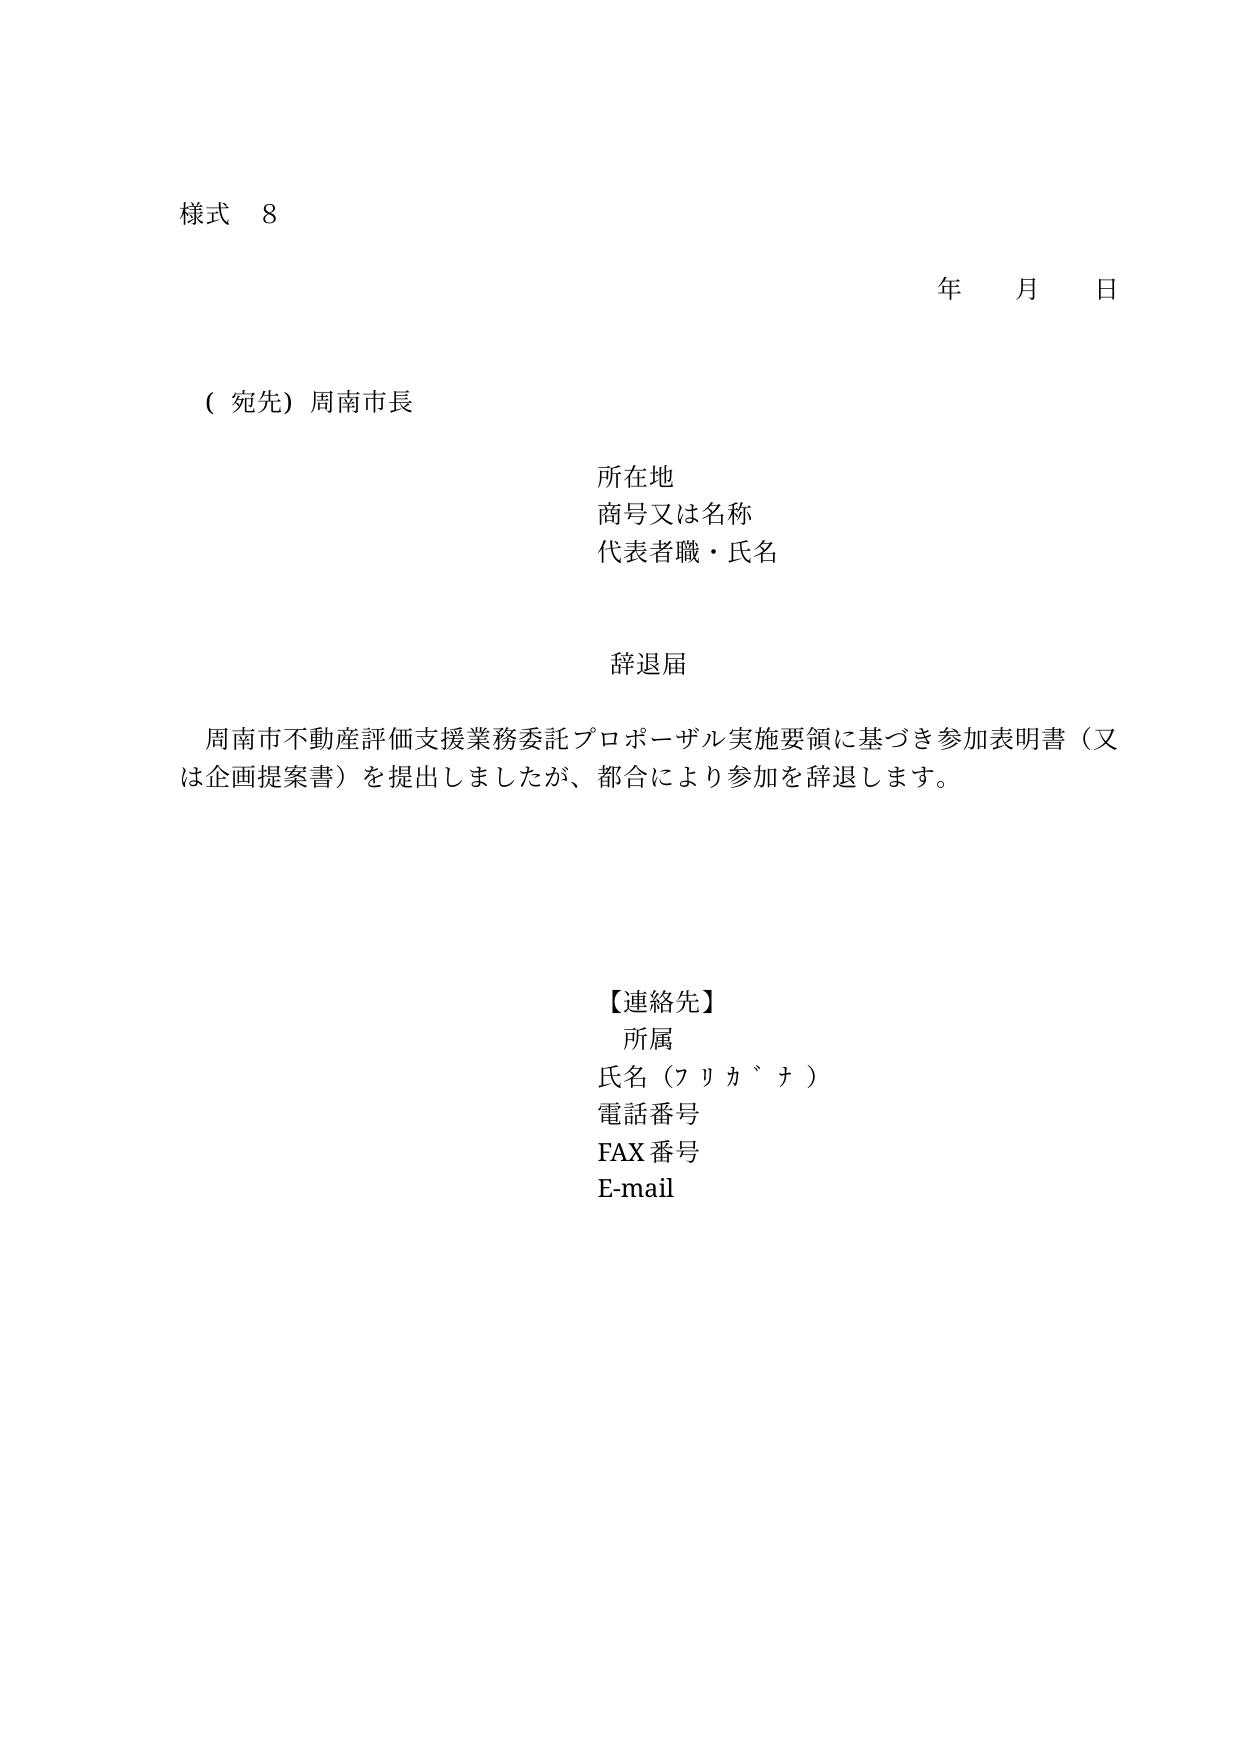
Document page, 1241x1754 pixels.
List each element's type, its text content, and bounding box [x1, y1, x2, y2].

text 年 月 日 [179, 269, 1120, 306]
text E-mail [179, 1169, 1120, 1206]
text 所在地 [179, 456, 1120, 494]
text 辞退届 [179, 644, 1120, 681]
text 様式 ８ [179, 194, 1120, 231]
text 周南市不動産評価支援業務委託プロポーザル実施要領に基づき参加表明書（又は企画提案書）を提出しましたが、都合により参加を辞退します。 [179, 719, 1120, 794]
text 所属 [179, 1019, 1120, 1056]
text 【連絡先】 [179, 981, 1120, 1019]
text 氏名（ﾌﾘｶﾞﾅ） [179, 1056, 1120, 1094]
text 電話番号 [179, 1094, 1120, 1131]
text 代表者職・氏名 [179, 531, 1120, 569]
text 商号又は名称 [179, 494, 1120, 531]
text (宛先)周南市長 [179, 381, 1120, 419]
text FAX番号 [179, 1131, 1120, 1169]
